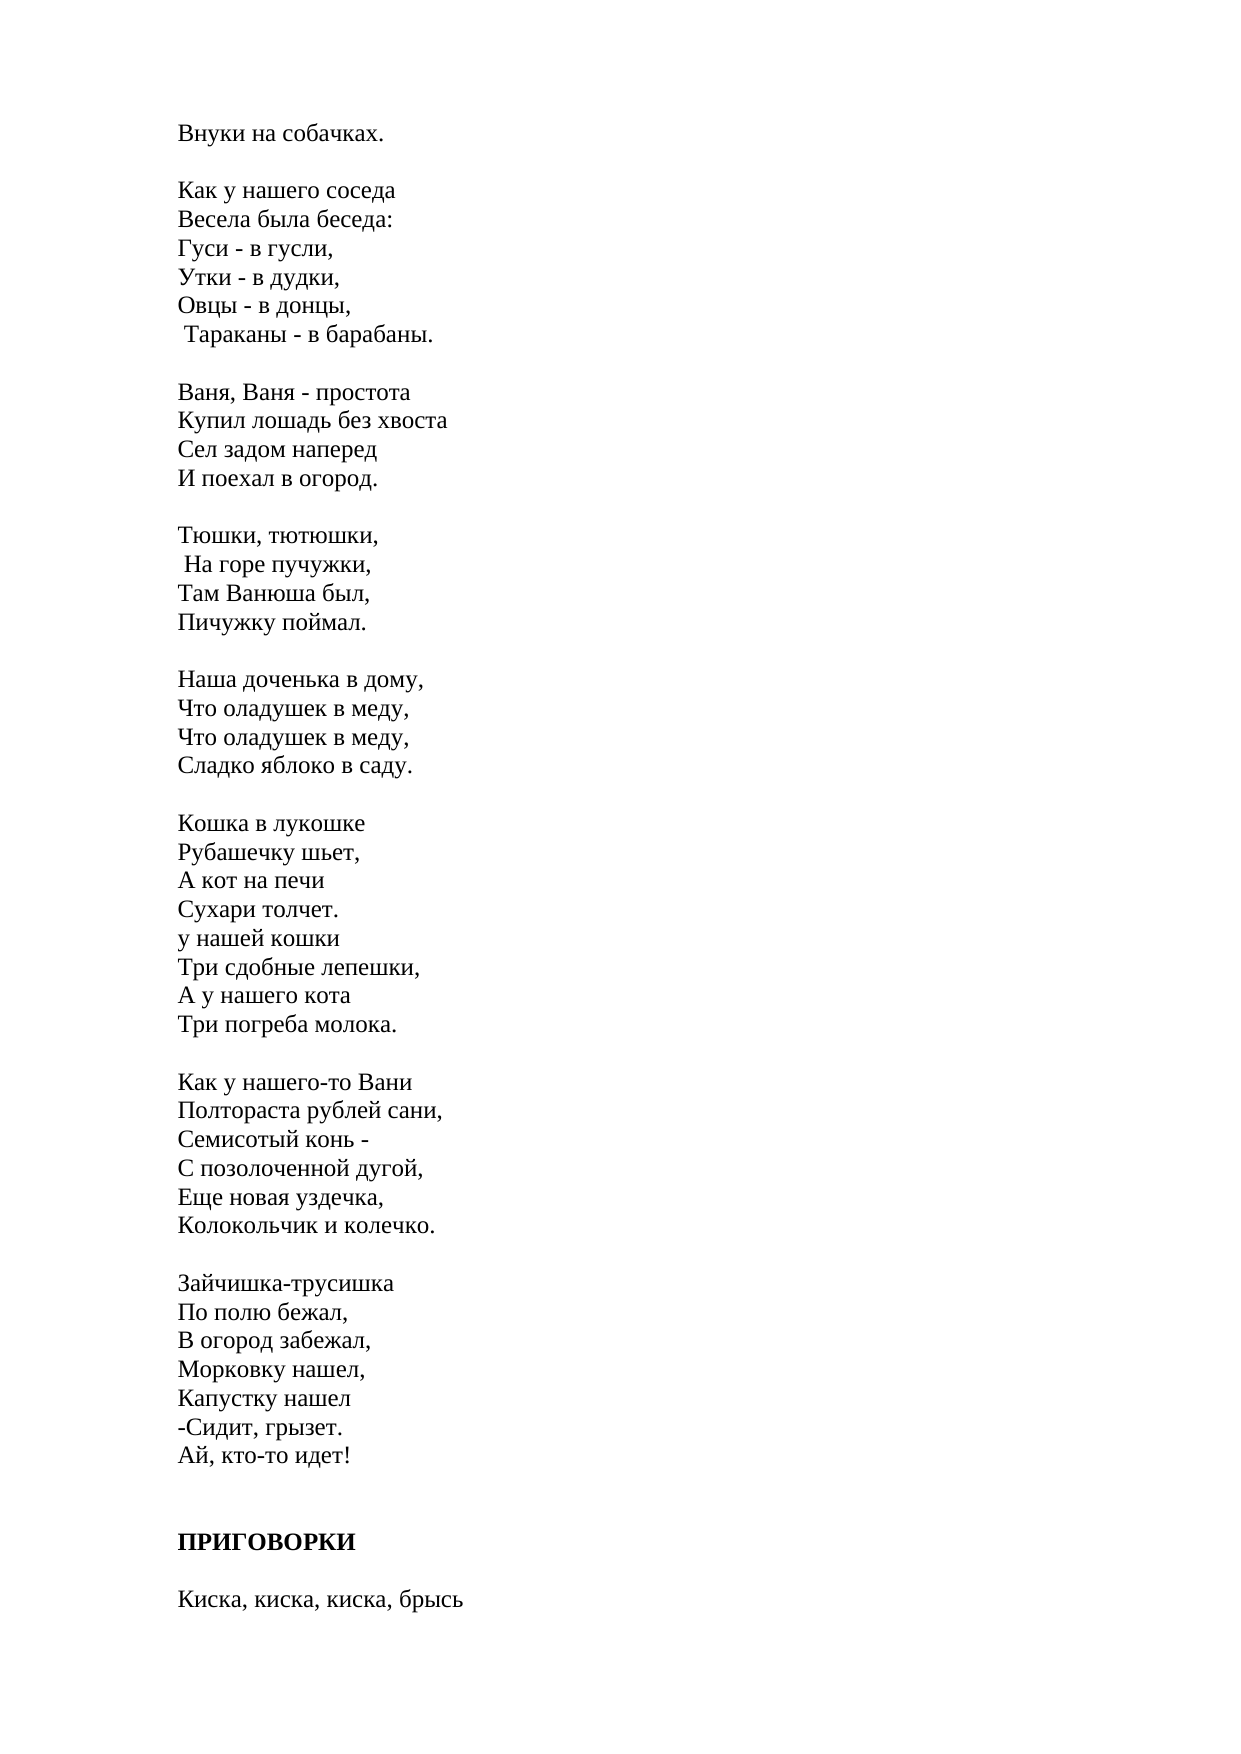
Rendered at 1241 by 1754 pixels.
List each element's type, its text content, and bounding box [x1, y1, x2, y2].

text Наша доченька в дому, [177, 664, 1152, 693]
text Семисотый конь - [177, 1124, 1152, 1153]
text Купил лошадь без хвоста [177, 406, 1152, 434]
text На горе пучужки, [177, 549, 1152, 578]
text Как у нашего-то Вани [177, 1067, 1152, 1096]
text Капустку нашел [177, 1383, 1152, 1412]
text Колокольчик и колечко. [177, 1211, 1152, 1239]
text Гуси - в гусли, [177, 233, 1152, 262]
text Три сдобные лепешки, [177, 952, 1152, 981]
text Полтораста рублей сани, [177, 1096, 1152, 1124]
text Утки - в дудки, [177, 262, 1152, 291]
text -Сидит, грызет. [177, 1412, 1152, 1441]
text Овцы - в донцы, [177, 291, 1152, 319]
text Ваня, Ваня - простота [177, 377, 1152, 406]
text Морковку нашел, [177, 1354, 1152, 1383]
text ПРИГОВОРКИ [177, 1527, 1152, 1556]
text Ай, кто-то идет! [177, 1441, 1152, 1469]
text Тараканы - в барабаны. [177, 319, 1152, 348]
text у нашей кошки [177, 923, 1152, 952]
text Весела была беседа: [177, 204, 1152, 233]
text По полю бежал, [177, 1297, 1152, 1326]
text В огород забежал, [177, 1326, 1152, 1354]
text Как у нашего соседа [177, 176, 1152, 204]
text Сухари толчет. [177, 894, 1152, 923]
text А у нашего кота [177, 981, 1152, 1009]
text Кошка в лукошке [177, 808, 1152, 837]
text Киска, киска, киска, брысь [177, 1584, 1152, 1613]
text Сладко яблоко в саду. [177, 751, 1152, 779]
text Зайчишка-трусишка [177, 1268, 1152, 1297]
text Сел задом наперед [177, 434, 1152, 463]
text Рубашечку шьет, [177, 837, 1152, 866]
text Пичужку поймал. [177, 607, 1152, 636]
text Еще новая уздечка, [177, 1182, 1152, 1211]
text Что оладушек в меду, [177, 693, 1152, 722]
text Там Ванюша был, [177, 578, 1152, 607]
text И поехал в огород. [177, 463, 1152, 492]
text А кот на печи [177, 866, 1152, 894]
text Три погреба молока. [177, 1009, 1152, 1038]
text Тюшки, тютюшки, [177, 521, 1152, 549]
text Внуки на собачках. [177, 118, 1152, 147]
text С позолоченной дугой, [177, 1153, 1152, 1182]
text Что оладушек в меду, [177, 722, 1152, 751]
